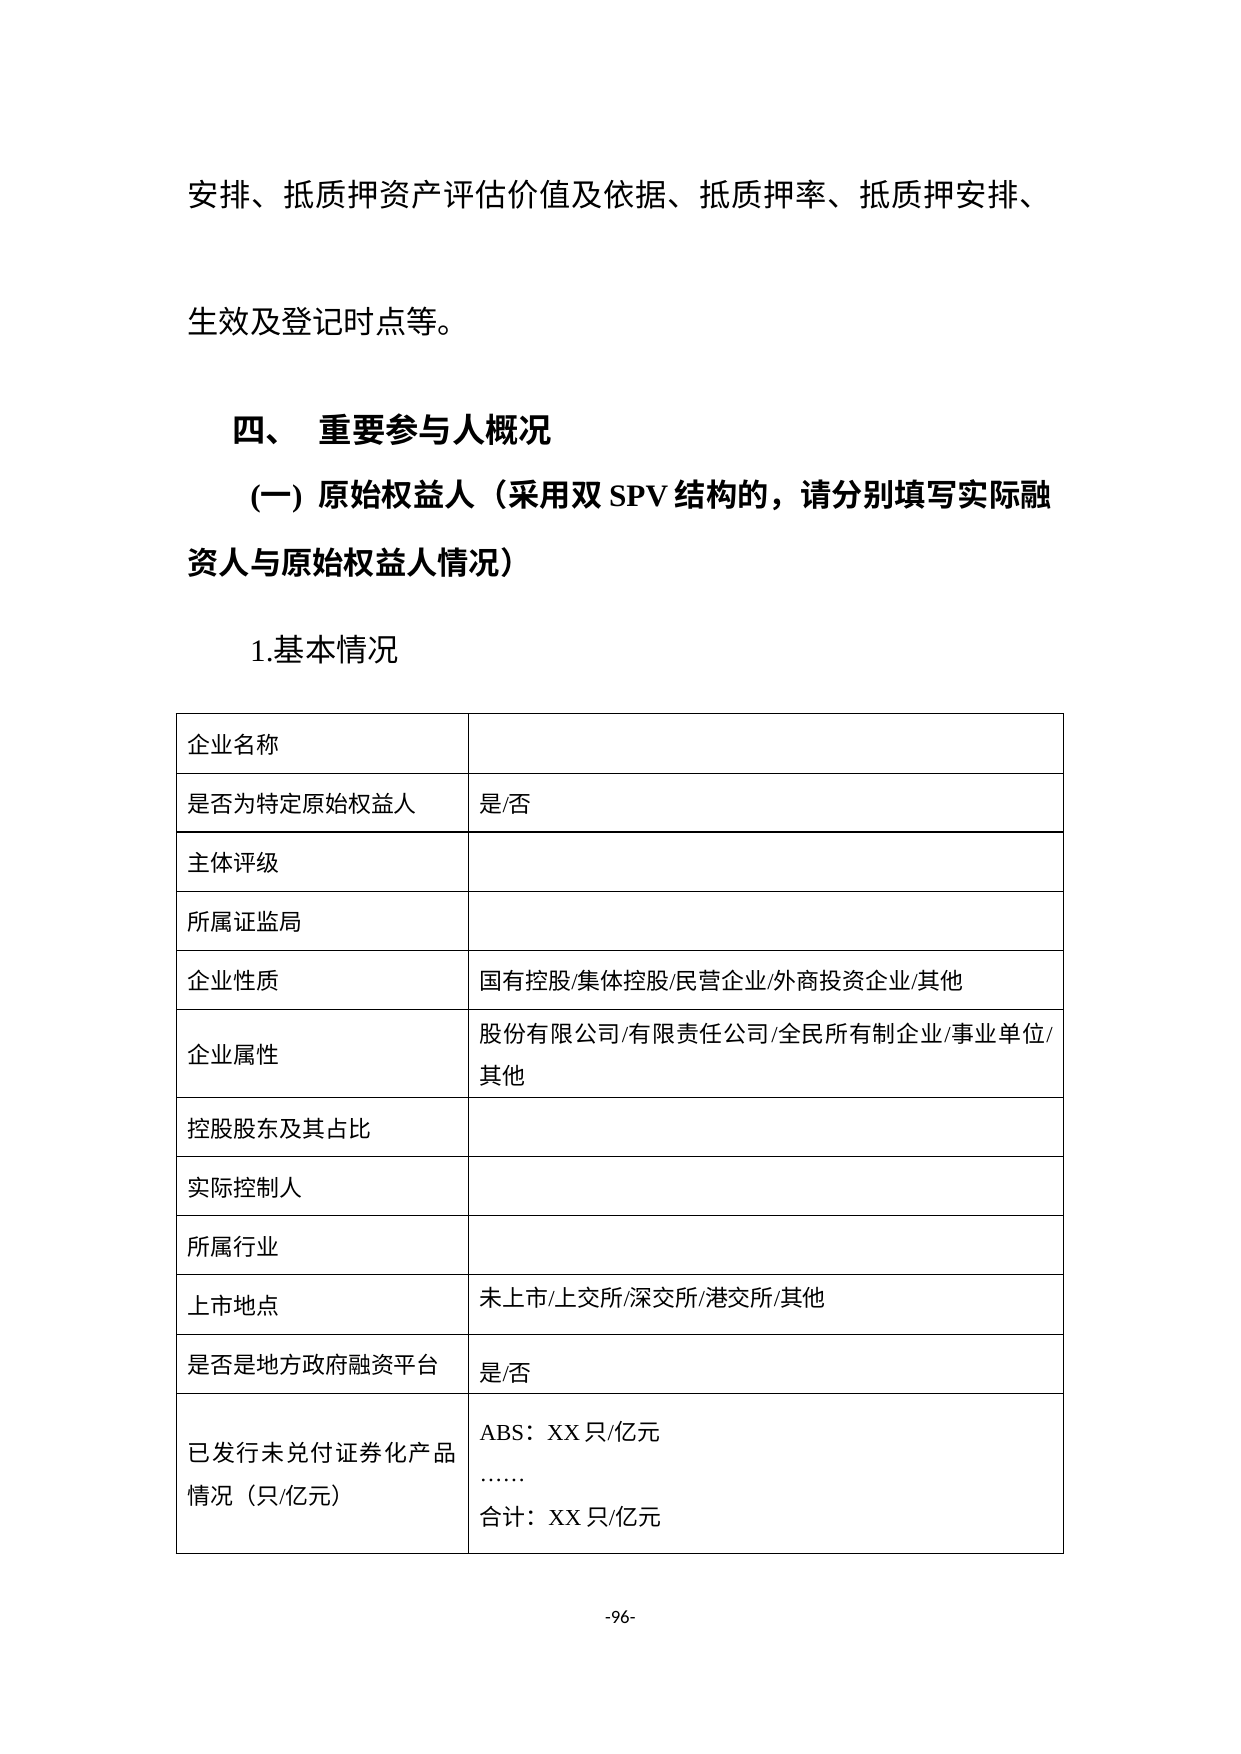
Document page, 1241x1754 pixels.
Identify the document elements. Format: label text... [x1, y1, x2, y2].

table_cell 未上市/上交所/深交所/港交所/其他 [469, 1275, 1063, 1333]
list 重要参与人概况 [232, 385, 1053, 470]
table_cell 是否是地方政府融资平台 [177, 1335, 468, 1392]
table_cell [469, 833, 1063, 891]
table_cell 控股股东及其占比 [177, 1098, 468, 1156]
table_cell 主体评级 [177, 833, 468, 891]
table_cell 是否为特定原始权益人 [177, 774, 468, 831]
table_cell 所属证监局 [177, 892, 468, 949]
table_cell 所属行业 [177, 1216, 468, 1274]
table_cell 国有控股/集体控股/民营企业/外商投资企业/其他 [469, 951, 1063, 1009]
table_header 企业名称 [177, 714, 468, 772]
table_cell [469, 1157, 1063, 1215]
table_cell 股份有限公司/有限责任公司/全民所有制企业/事业单位/其他 [469, 1010, 1063, 1097]
table_cell 企业属性 [177, 1010, 468, 1097]
table_cell 是/否 [469, 774, 1063, 831]
table_cell 实际控制人 [177, 1157, 468, 1215]
table_cell 上市地点 [177, 1275, 468, 1333]
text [187, 150, 1053, 362]
table_cell [469, 1098, 1063, 1156]
table_header [469, 714, 1063, 772]
text 1.基本情况 [187, 606, 1053, 691]
table_cell [469, 892, 1063, 949]
table_cell 是/否 [469, 1335, 1063, 1392]
table_cell 企业性质 [177, 951, 468, 1009]
table_cell [469, 1216, 1063, 1274]
list 原始权益人（采用双SPV结构的，请分别填写实际融资人与原始权益人情况） [187, 470, 1053, 583]
table_cell 已发行未兑付证券化产品情况（只/亿元） [177, 1394, 468, 1553]
table_cell ABS：XX只/亿元 …… 合计：XX只/亿元 [469, 1394, 1063, 1553]
